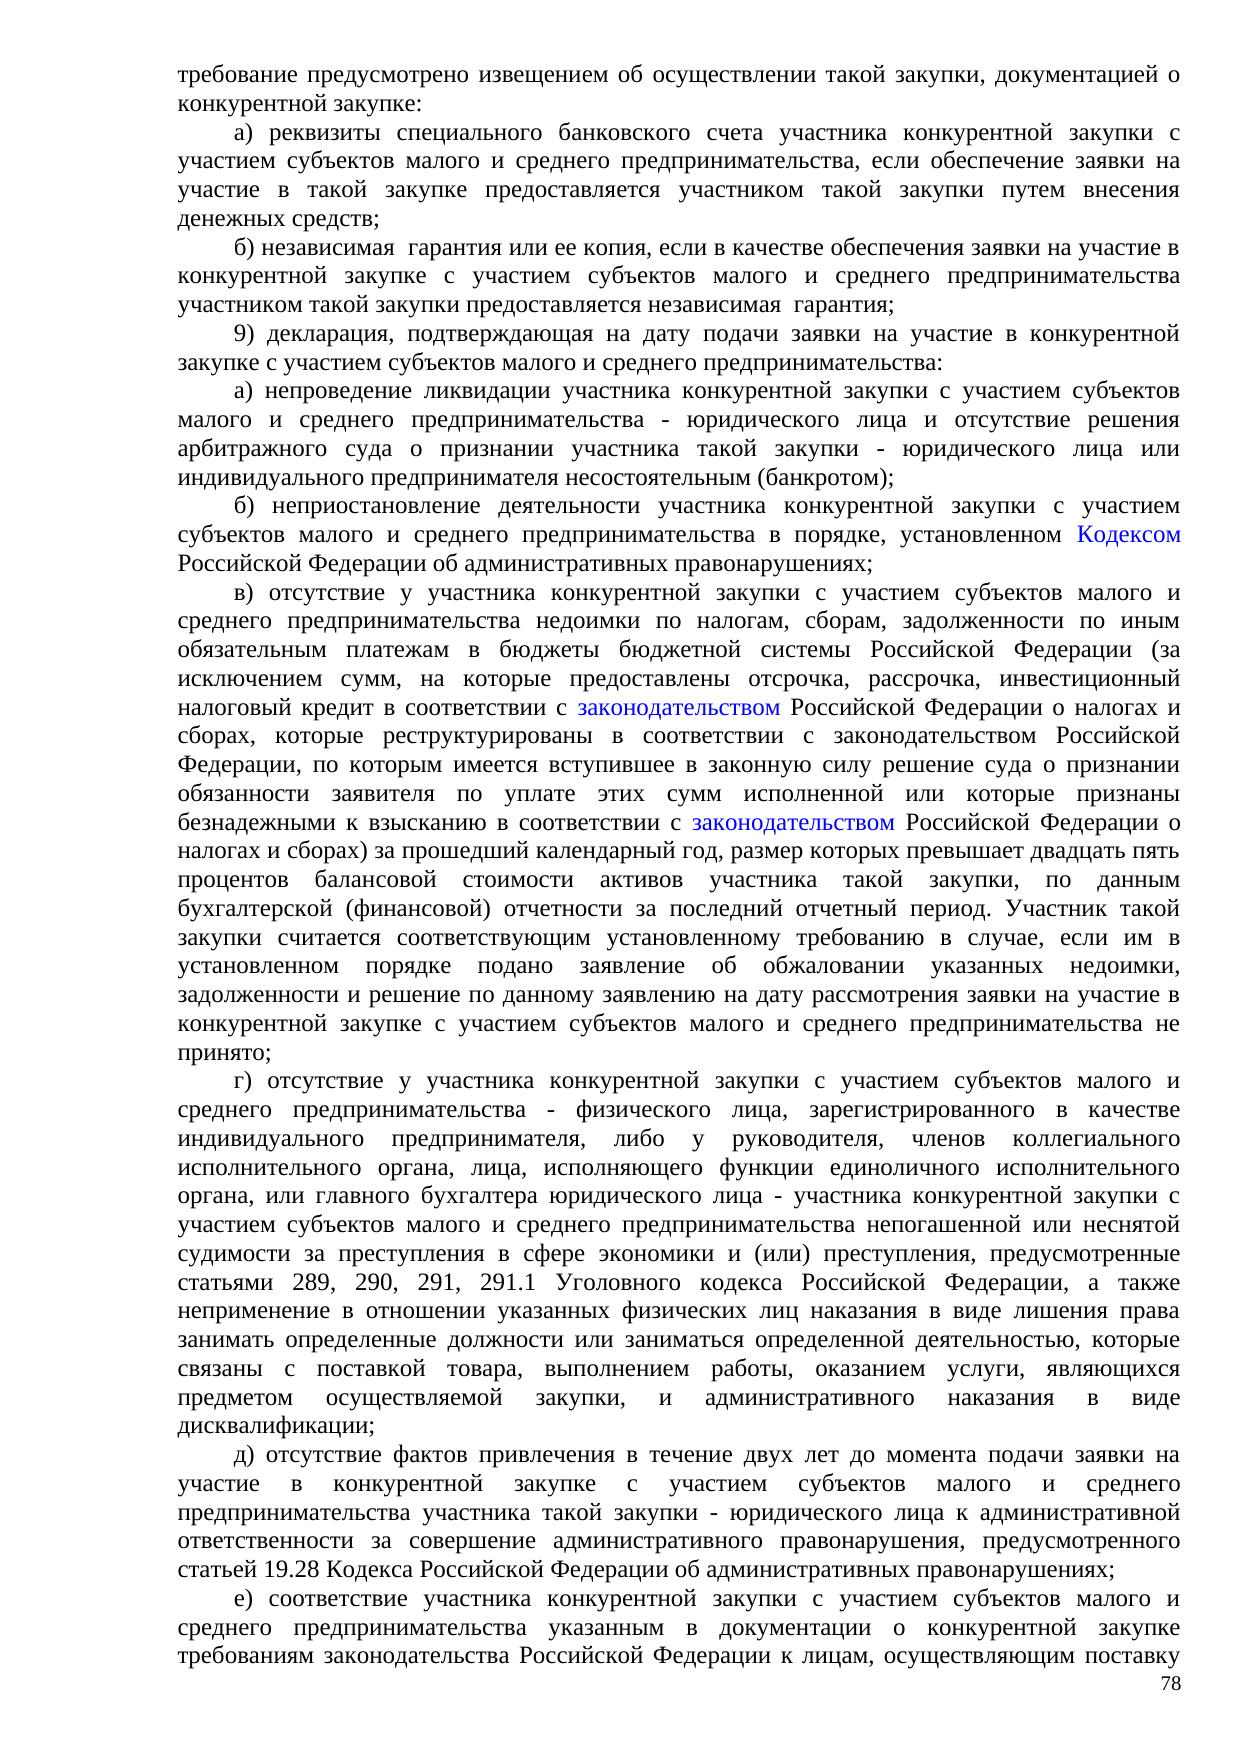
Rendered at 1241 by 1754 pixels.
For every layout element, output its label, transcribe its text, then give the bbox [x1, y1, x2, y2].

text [177, 59, 1181, 117]
text в) отсутствие у участника конкурентной закупки с участием субъектов малого и среднего предпринимательства недоимки по налогам, сборам, задолженности по иным обязательным платежам в бюджеты бюджетной системы Российской Федерации (за исключением сумм, на которые предоставлены отсрочка, рассрочка, инвестиционный налоговый кредит в соответствии с законодательством Российской Федерации о налогах и сборах, которые реструктурированы в соответствии с законодательством Российской Федерации, по которым имеется вступившее в законную силу решение суда о признании обязанности заявителя по уплате этих сумм исполненной или которые признаны безнадежными к взысканию в соответствии с законодательством Российской Федерации о налогах и сборах) за прошедший календарный год, размер которых превышает двадцать пять процентов балансовой стоимости активов участника такой закупки, по данным бухгалтерской (финансовой) отчетности за последний отчетный период. Участник такой закупки считается соответствующим установленному требованию в случае, если им в установленном порядке подано заявление об обжаловании указанных недоимки, задолженности и решение по данному заявлению на дату рассмотрения заявки на участие в конкурентной закупке с участием субъектов малого и среднего предпринимательства не принято; [177, 577, 1181, 1065]
text а) реквизиты специального банковского счета участника конкурентной закупки с участием субъектов малого и среднего предпринимательства, если обеспечение заявки на участие в такой закупке предоставляется участником такой закупки путем внесения денежных средств; [177, 117, 1181, 232]
text б) независимая гарантия или ее копия, если в качестве обеспечения заявки на участие в конкурентной закупке с участием субъектов малого и среднего предпринимательства участником такой закупки предоставляется независимая гарантия; [177, 232, 1181, 318]
text б) неприостановление деятельности участника конкурентной закупки с участием субъектов малого и среднего предпринимательства в порядке, установленном Кодексом Российской Федерации об административных правонарушениях; [177, 490, 1181, 577]
text а) непроведение ликвидации участника конкурентной закупки с участием субъектов малого и среднего предпринимательства - юридического лица и отсутствие решения арбитражного суда о признании участника такой закупки - юридического лица или индивидуального предпринимателя несостоятельным (банкротом); [177, 375, 1181, 490]
text 9) декларация, подтверждающая на дату подачи заявки на участие в конкурентной закупке с участием субъектов малого и среднего предпринимательства: [177, 318, 1181, 375]
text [177, 1583, 1181, 1669]
text д) отсутствие фактов привлечения в течение двух лет до момента подачи заявки на участие в конкурентной закупке с участием субъектов малого и среднего предпринимательства участника такой закупки - юридического лица к административной ответственности за совершение административного правонарушения, предусмотренного статьей 19.28 Кодекса Российской Федерации об административных правонарушениях; [177, 1439, 1181, 1583]
text г) отсутствие у участника конкурентной закупки с участием субъектов малого и среднего предпринимательства - физического лица, зарегистрированного в качестве индивидуального предпринимателя, либо у руководителя, членов коллегиального исполнительного органа, лица, исполняющего функции единоличного исполнительного органа, или главного бухгалтера юридического лица - участника конкурентной закупки с участием субъектов малого и среднего предпринимательства непогашенной или неснятой судимости за преступления в сфере экономики и (или) преступления, предусмотренные статьями 289, 290, 291, 291.1 Уголовного кодекса Российской Федерации, а также неприменение в отношении указанных физических лиц наказания в виде лишения права занимать определенные должности или заниматься определенной деятельностью, которые связаны с поставкой товара, выполнением работы, оказанием услуги, являющихся предметом осуществляемой закупки, и административного наказания в виде дисквалификации; [177, 1065, 1181, 1439]
